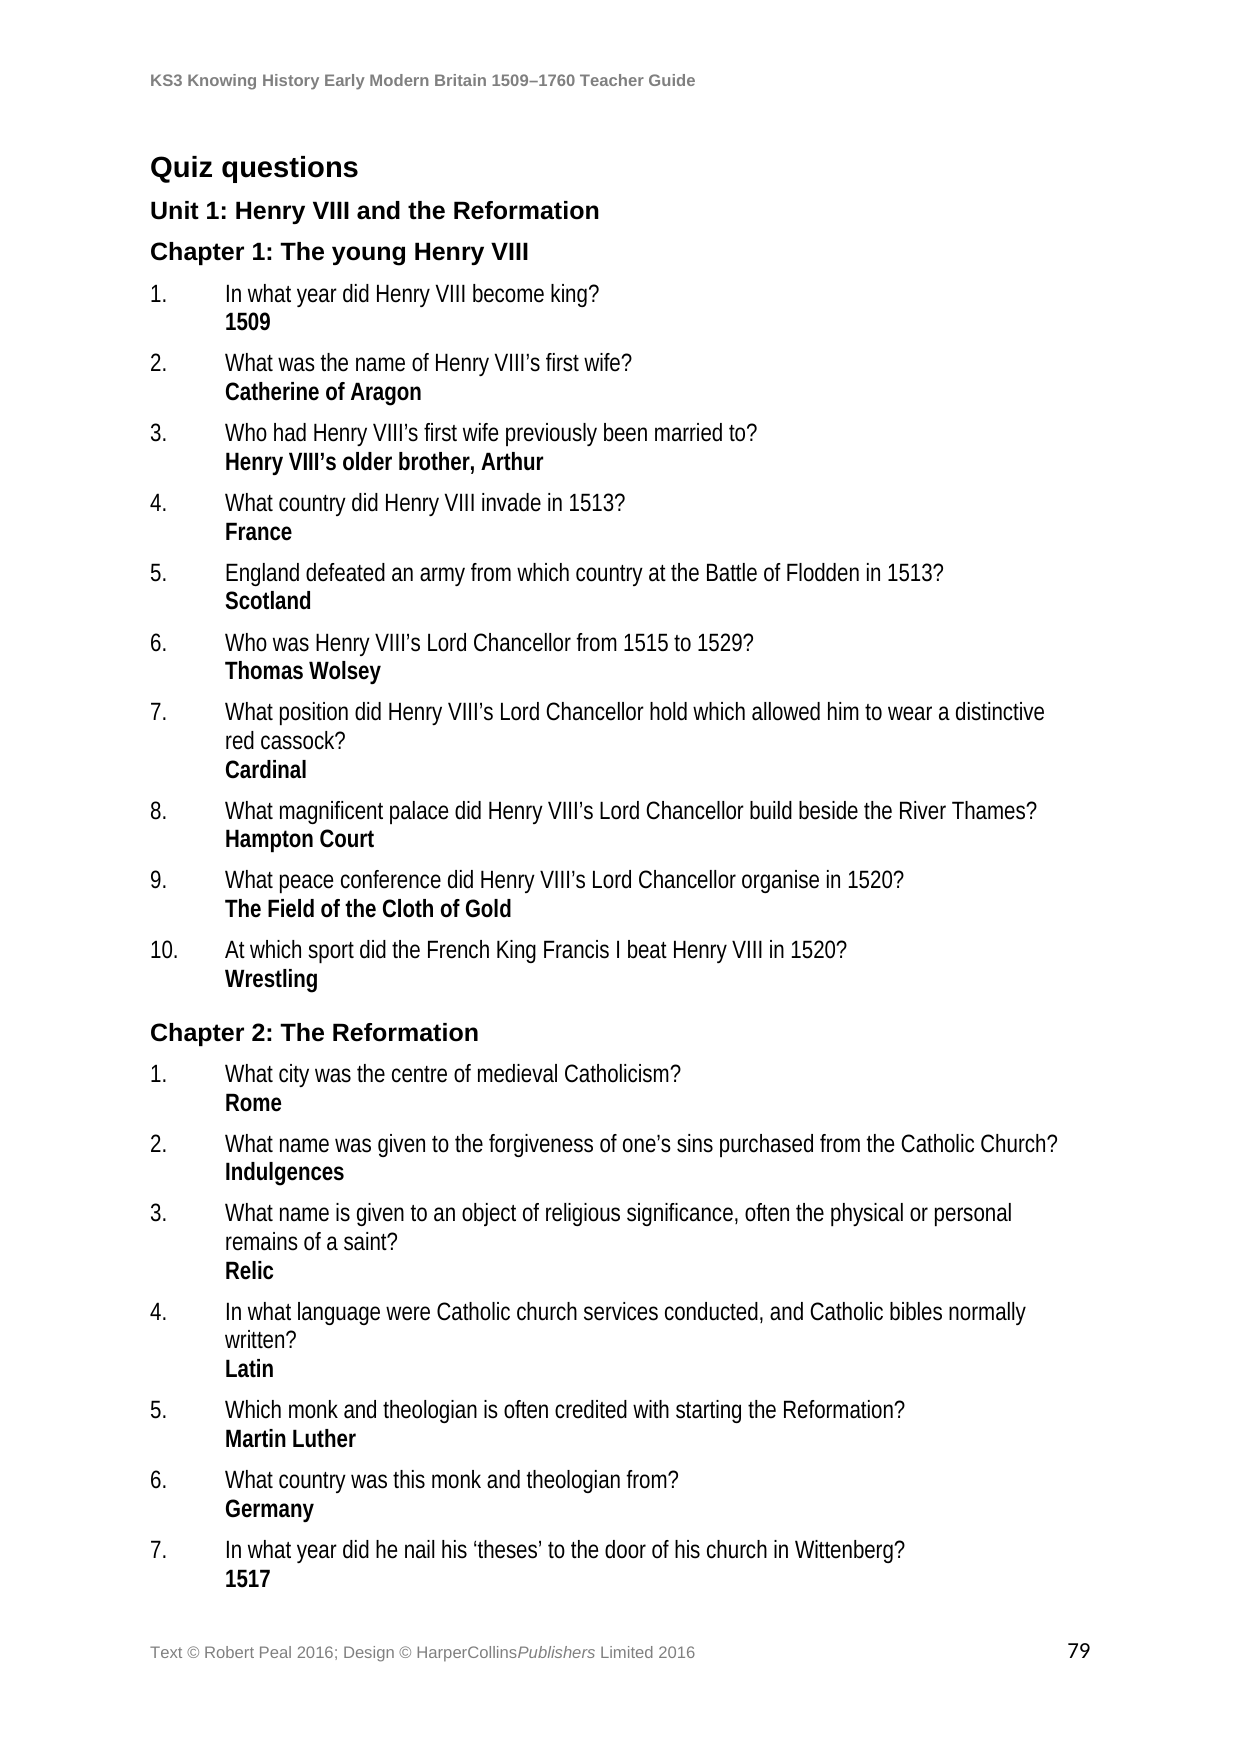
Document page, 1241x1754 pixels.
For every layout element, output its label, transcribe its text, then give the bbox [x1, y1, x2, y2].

text 1517 [150, 1563, 1090, 1592]
text Henry VIII’s older brother, Arthur [150, 447, 1090, 475]
text Relic [150, 1256, 1090, 1284]
text 8. What magnificent palace did Henry VIII’s Lord Chancellor build beside the River Thames? [150, 796, 1090, 824]
text Latin [150, 1354, 1090, 1383]
text Chapter 2: The Reformation [150, 1018, 1090, 1046]
text Germany [150, 1494, 1090, 1522]
text 4. What country did Henry VIII invade in 1513? [150, 488, 1090, 517]
text 3. What name is given to an object of religious significance, often the physical or personal remains of a saint? [150, 1198, 1090, 1256]
subtitle Quiz questions [150, 150, 1090, 183]
text Cardinal [150, 754, 1090, 783]
text 7. In what year did he nail his ‘theses’ to the door of his church in Wittenberg? [150, 1535, 1090, 1563]
text 1509 [150, 307, 1090, 336]
text Scotland [150, 586, 1090, 615]
text Thomas Wolsey [150, 656, 1090, 685]
text Chapter 1: The young Henry VIII [150, 237, 1090, 266]
text 2. What was the name of Henry VIII’s first wife? [150, 348, 1090, 377]
text 4. In what language were Catholic church services conducted, and Catholic bibles normally written? [150, 1297, 1090, 1354]
text 9. What peace conference did Henry VIII’s Lord Chancellor organise in 1520? [150, 866, 1090, 894]
text 6. What country was this monk and theologian from? [150, 1465, 1090, 1494]
text Unit 1: Henry VIII and the Reformation [150, 196, 1090, 225]
text 2. What name was given to the forgiveness of one’s sins purchased from the Catholic Church? [150, 1129, 1090, 1157]
text 5. Which monk and theologian is often credited with starting the Reformation? [150, 1395, 1090, 1424]
text France [150, 517, 1090, 545]
text 6. Who was Henry VIII’s Lord Chancellor from 1515 to 1529? [150, 627, 1090, 656]
text The Field of the Cloth of Gold [150, 894, 1090, 923]
text Catherine of Aragon [150, 377, 1090, 406]
text Martin Luther [150, 1424, 1090, 1453]
text 7. What position did Henry VIII’s Lord Chancellor hold which allowed him to wear a distinctive red cassock? [150, 697, 1090, 754]
text 1. In what year did Henry VIII become king? [150, 278, 1090, 307]
text 3. Who had Henry VIII’s first wife previously been married to? [150, 418, 1090, 447]
text Hampton Court [150, 824, 1090, 853]
text Indulgences [150, 1157, 1090, 1186]
text 1. What city was the centre of medieval Catholicism? [150, 1059, 1090, 1087]
text 10. At which sport did the French King Francis I beat Henry VIII in 1520? [150, 935, 1090, 964]
text 5. England defeated an army from which country at the Battle of Flodden in 1513? [150, 558, 1090, 586]
text Wrestling [150, 964, 1090, 993]
text Rome [150, 1087, 1090, 1116]
